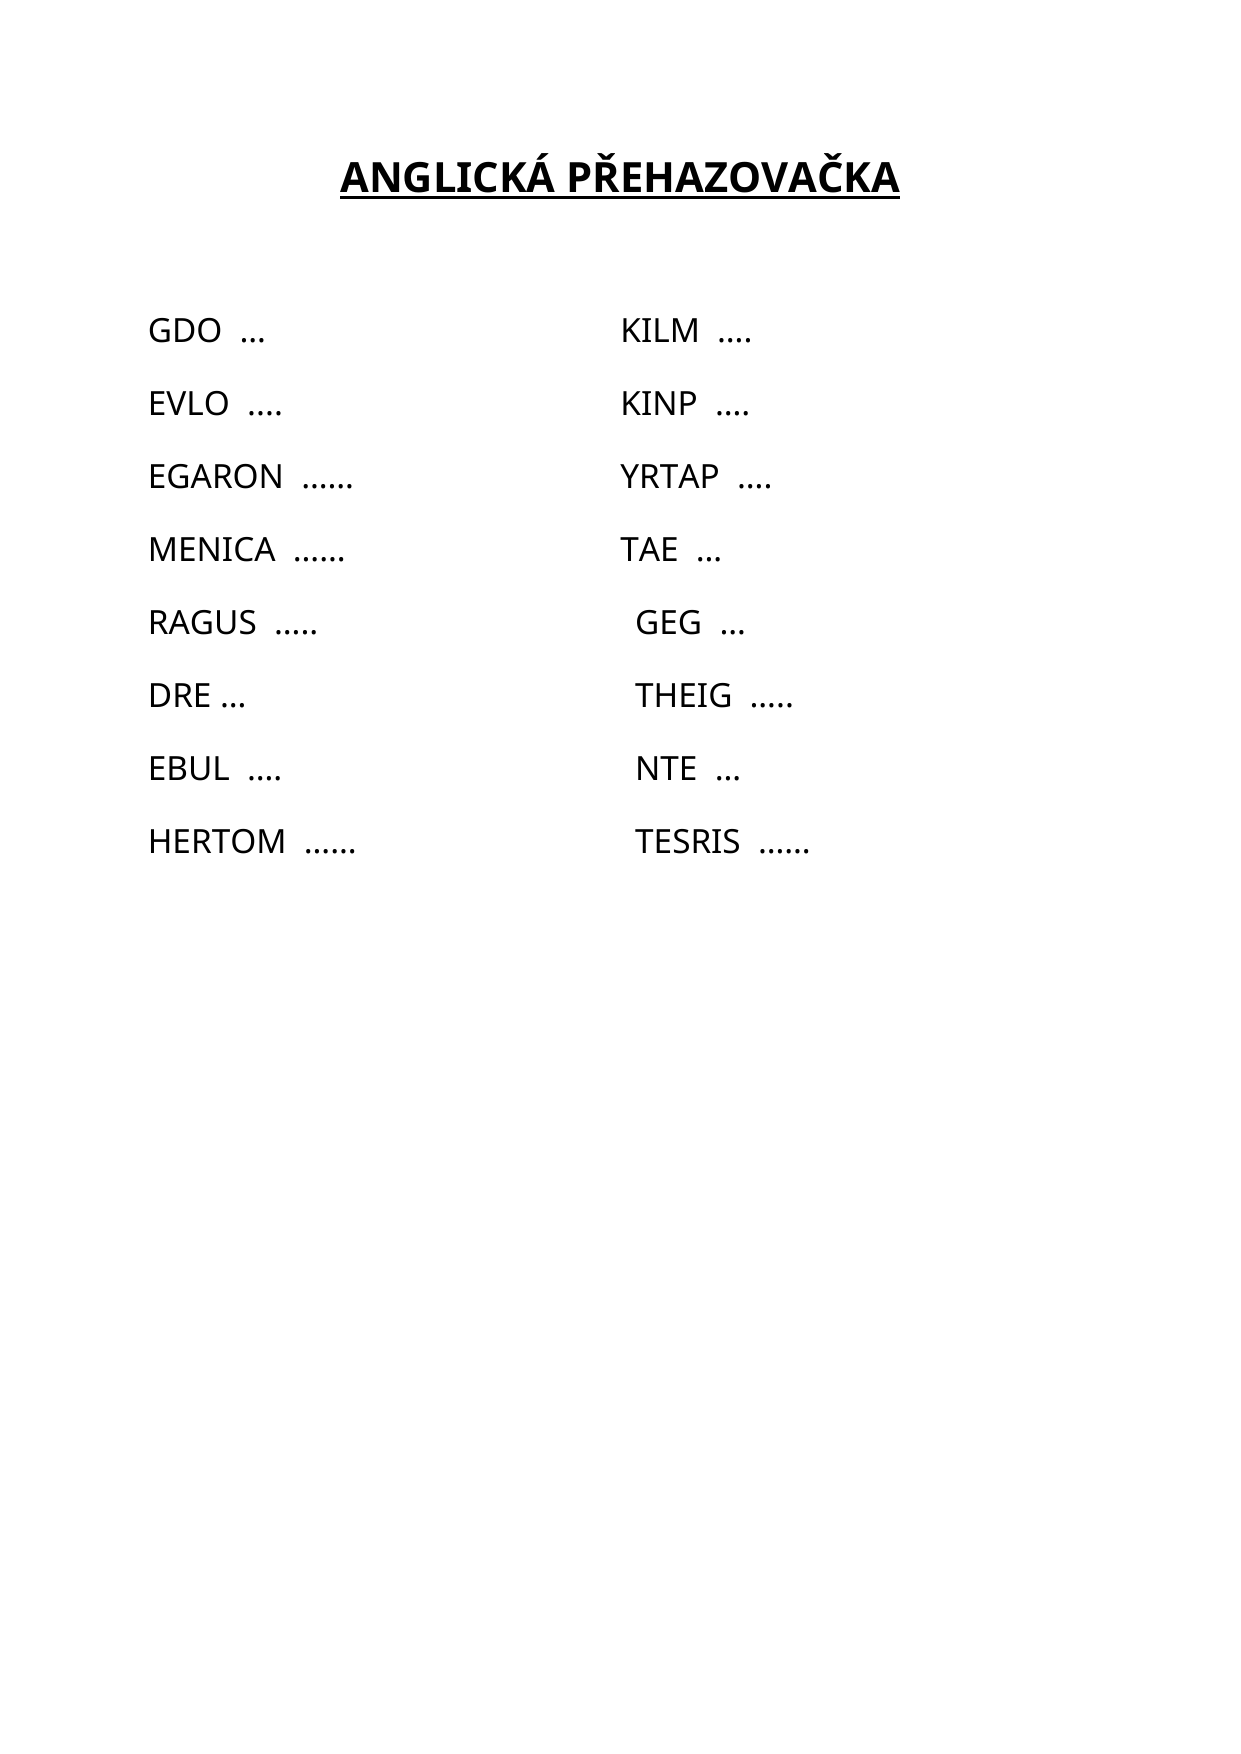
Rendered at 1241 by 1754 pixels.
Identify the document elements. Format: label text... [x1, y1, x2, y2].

text EGARON …… YRTAP …. [148, 453, 1093, 498]
text GDO … KILM …. [148, 307, 1093, 352]
text RAGUS ….. GEG … [148, 599, 1093, 644]
text EVLO .... KINP …. [148, 380, 1093, 425]
text EBUL …. NTE … [148, 745, 1093, 790]
text DRE … THEIG ….. [148, 672, 1093, 717]
text ANGLICKÁ PŘEHAZOVAČKA [148, 148, 1093, 204]
text HERTOM …… TESRIS …… [148, 818, 1093, 863]
text MENICA …… TAE … [148, 526, 1093, 571]
